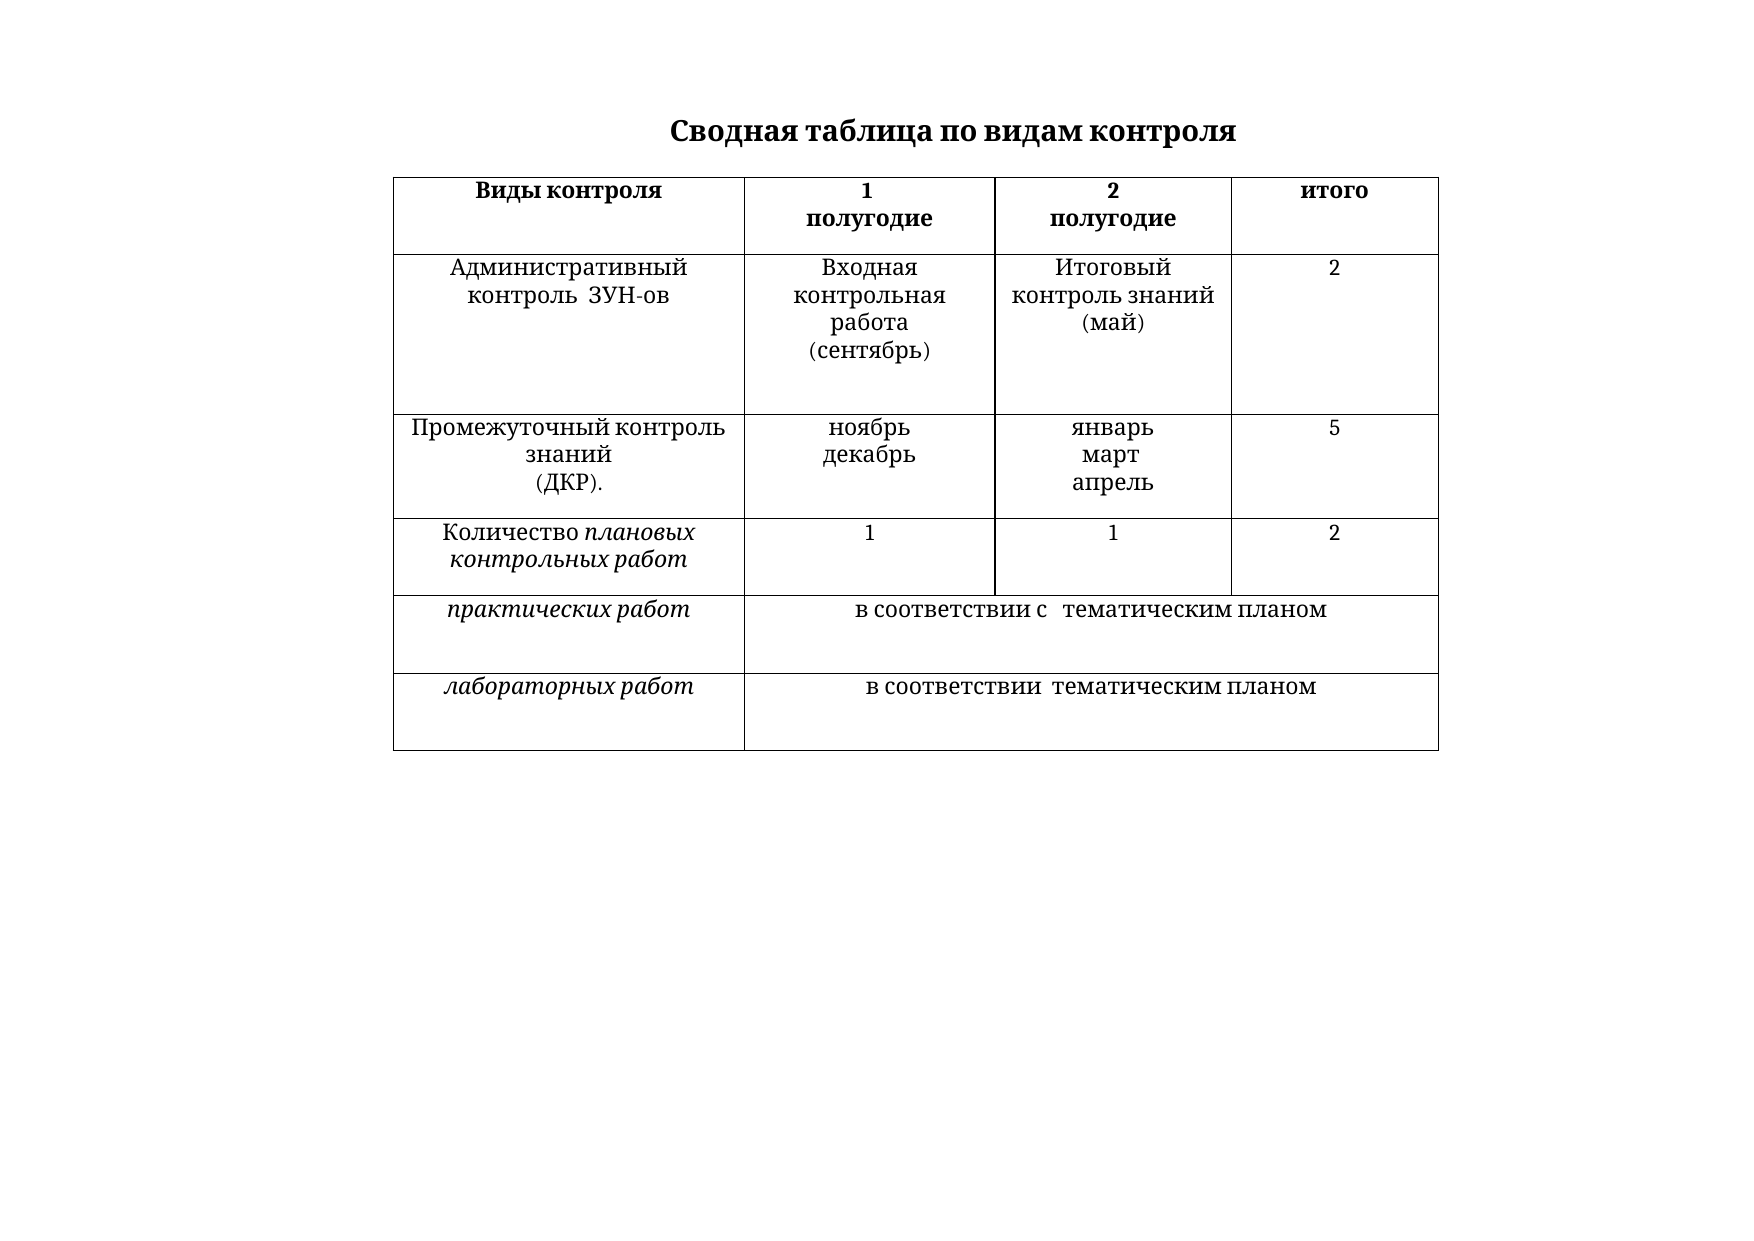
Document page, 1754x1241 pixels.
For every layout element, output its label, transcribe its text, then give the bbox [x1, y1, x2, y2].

table_cell Количество плановых контрольных работ [394, 519, 744, 595]
table_cell 2 [1232, 519, 1438, 595]
table_cell лабораторных работ [394, 674, 744, 749]
table_cell 1 [745, 519, 994, 595]
table_header 1 полугодие [745, 178, 994, 254]
table_cell Промежуточный контроль знаний (ДКР). [394, 415, 744, 518]
table_cell 5 [1232, 415, 1438, 518]
table_cell в соответствии тематическим планом [745, 674, 1438, 749]
table_cell Входная контрольная работа (сентябрь) [745, 255, 994, 414]
table_cell январь март апрель [996, 415, 1231, 518]
table_cell Итоговый контроль знаний (май) [996, 255, 1231, 414]
table_cell в соответствии с тематическим планом [745, 596, 1438, 672]
table_cell 1 [996, 519, 1231, 595]
table_cell практических работ [394, 596, 744, 672]
table_header 2 полугодие [996, 178, 1231, 254]
table_header Виды контроля [394, 178, 744, 254]
table_cell Административный контроль ЗУН-ов [394, 255, 744, 414]
table_cell 2 [1232, 255, 1438, 414]
table_cell ноябрь декабрь [745, 415, 994, 518]
table_header итого [1232, 178, 1438, 254]
text Сводная таблица по видам контроля [208, 115, 1698, 149]
